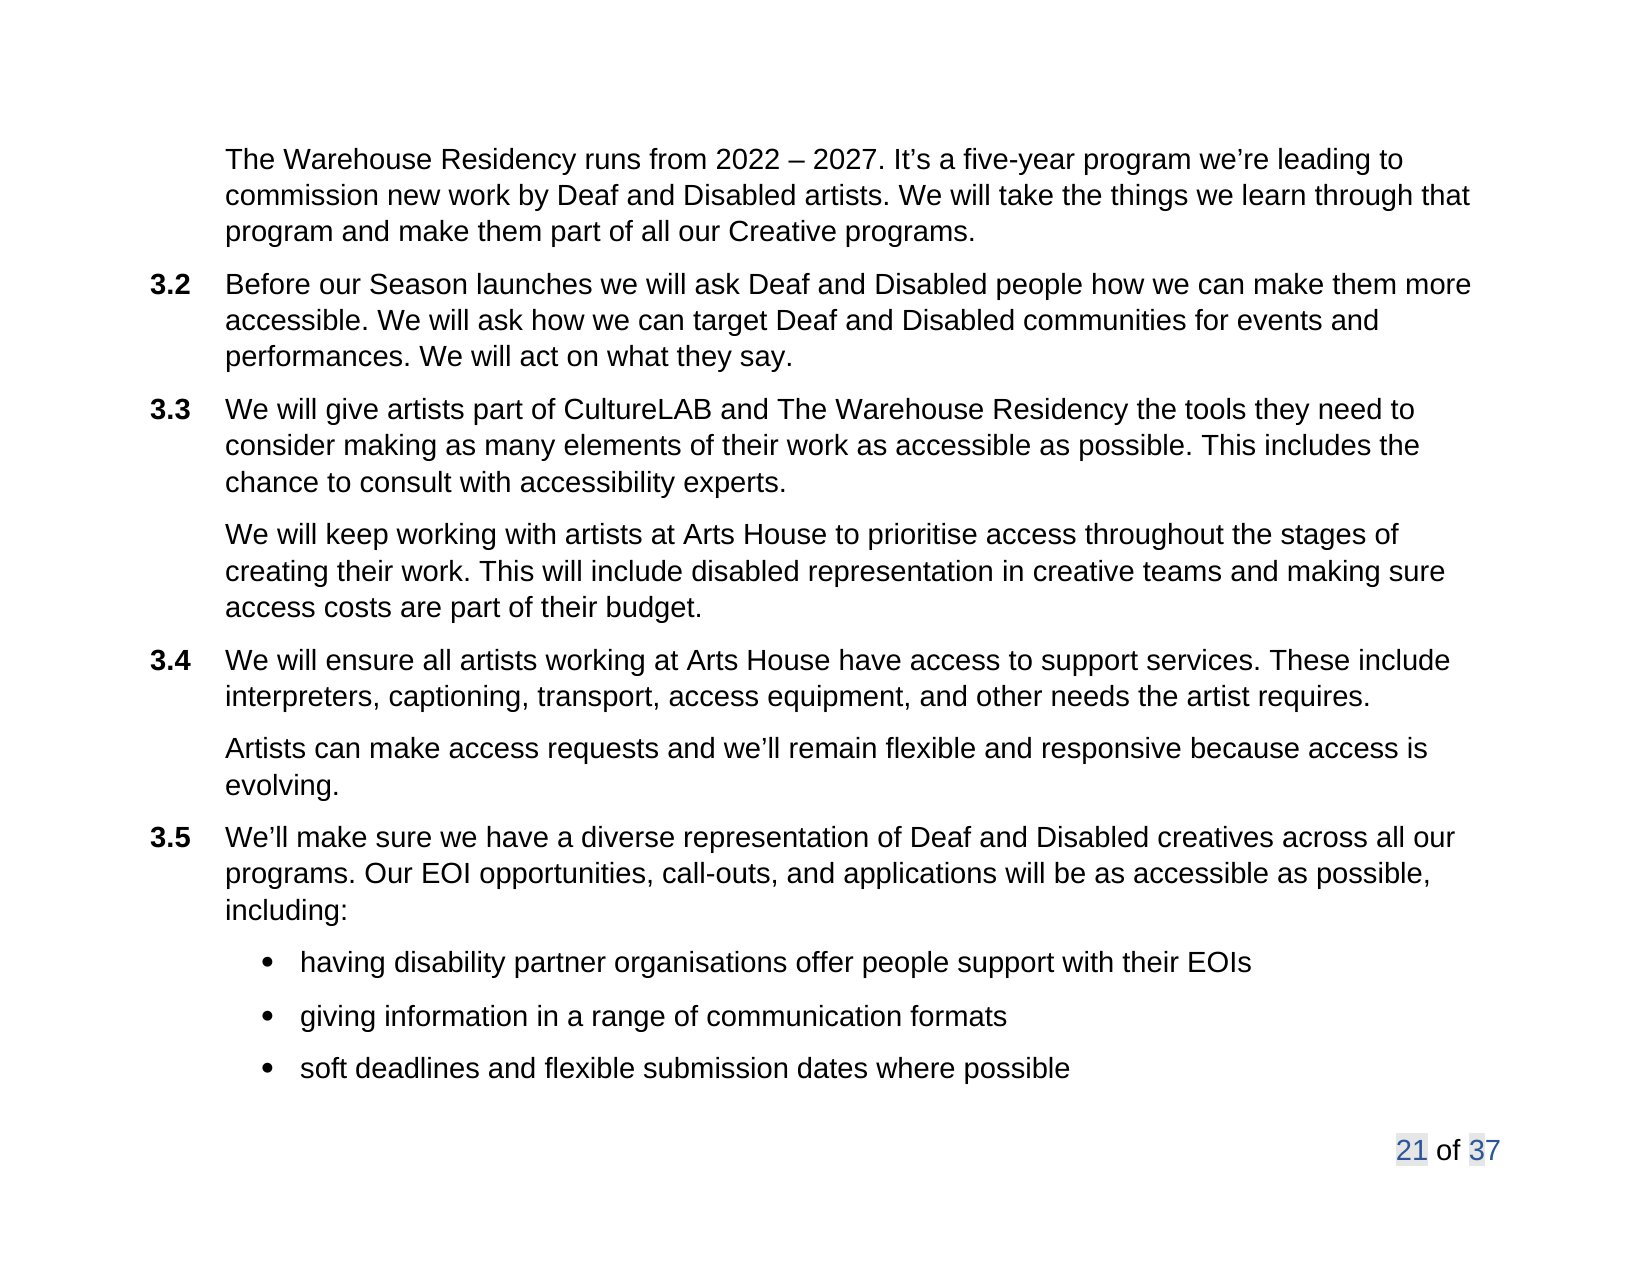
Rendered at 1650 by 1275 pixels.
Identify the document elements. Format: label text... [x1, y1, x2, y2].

list We will give artists part of CultureLAB and The Warehouse Residency the tools they need to consider making as many elements of their work as accessible as possible. This includes the chance to consult with accessibility experts. [150, 392, 1500, 498]
list soft deadlines and flexible submission dates where possible [262, 1052, 1500, 1085]
list having disability partner organisations offer people support with their EOIs [262, 946, 1500, 979]
list giving information in a range of communication formats [262, 998, 1500, 1032]
text We will keep working with artists at Arts House to prioritise access throughout the stages of creating their work. This will include disabled representation in creative teams and making sure access costs are part of their budget. [225, 517, 1500, 623]
text The Warehouse Residency runs from 2022 – 2027. It’s a five-year program we’re leading to commission new work by Deaf and Disabled artists. We will take the things we learn through that program and make them part of all our Creative programs. [225, 142, 1500, 248]
list We will ensure all artists working at Arts House have access to support services. These include interpreters, captioning, transport, access equipment, and other needs the artist requires. [150, 642, 1500, 712]
list We’ll make sure we have a diverse representation of Deaf and Disabled creatives across all our programs. Our EOI opportunities, call-outs, and applications will be as accessible as possible, including: [150, 820, 1500, 926]
text Artists can make access requests and we’ll remain flexible and responsive because access is evolving. [225, 731, 1500, 801]
list Before our Season launches we will ask Deaf and Disabled people how we can make them more accessible. We will ask how we can target Deaf and Disabled communities for events and performances. We will act on what they say. [150, 267, 1500, 373]
